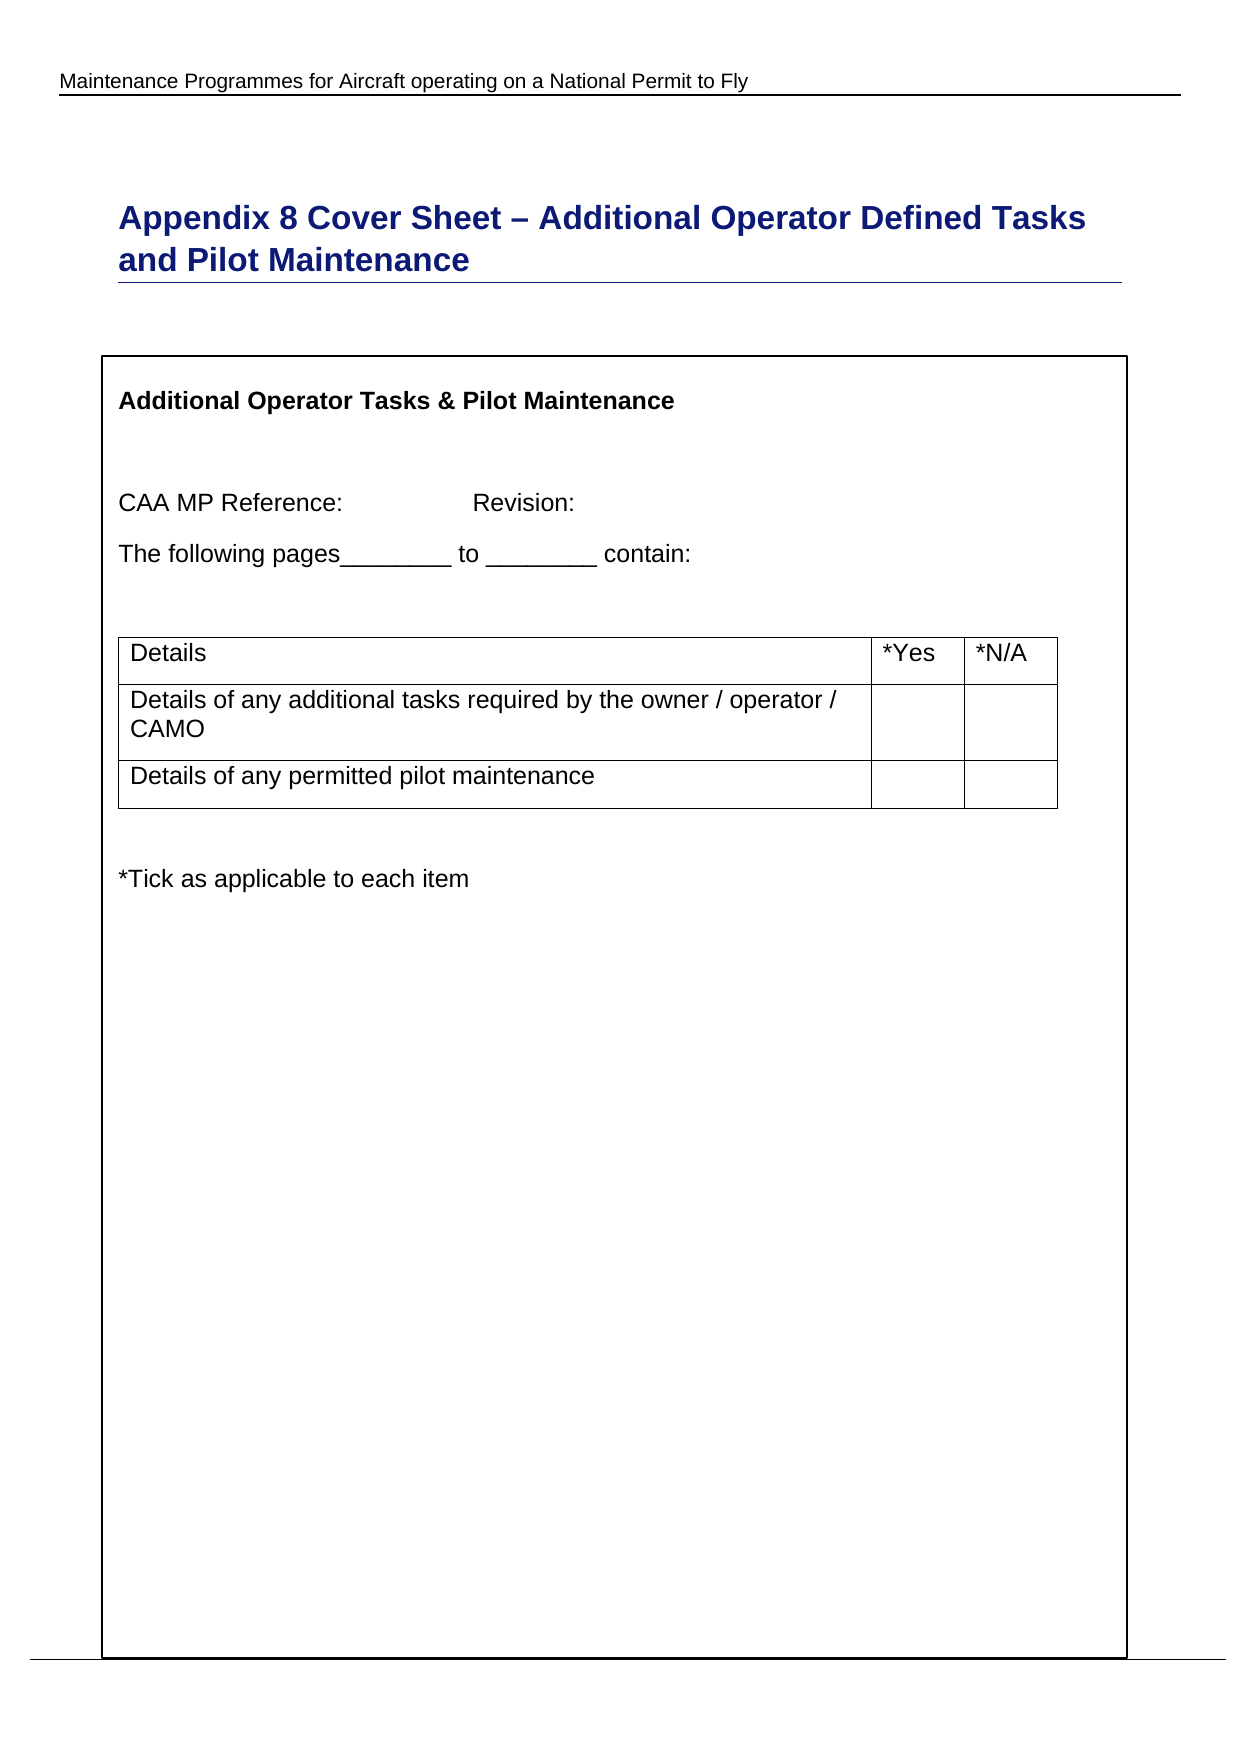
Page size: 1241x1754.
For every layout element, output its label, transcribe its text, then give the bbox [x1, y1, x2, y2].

subtitle Appendix 8 Cover Sheet – Additional Operator Defined Tasks and Pilot Maintenance [118, 195, 1122, 282]
table_cell Details of any permitted pilot maintenance [119, 761, 871, 808]
table_header Details [119, 638, 871, 684]
table_cell [965, 761, 1057, 808]
text The following pages________ to ________ contain: [118, 534, 1122, 568]
table_cell Details of any additional tasks required by the owner / operator / CAMO [119, 685, 871, 760]
table_cell [872, 761, 964, 808]
text Additional Operator Tasks & Pilot Maintenance [118, 381, 1122, 415]
table_header *Yes [872, 638, 964, 684]
table_cell [965, 685, 1057, 760]
text *Tick as applicable to each item [118, 860, 1122, 893]
table_header *N/A [965, 638, 1057, 684]
text CAA MP Reference: Revision: [118, 483, 1122, 517]
table_cell [872, 685, 964, 760]
